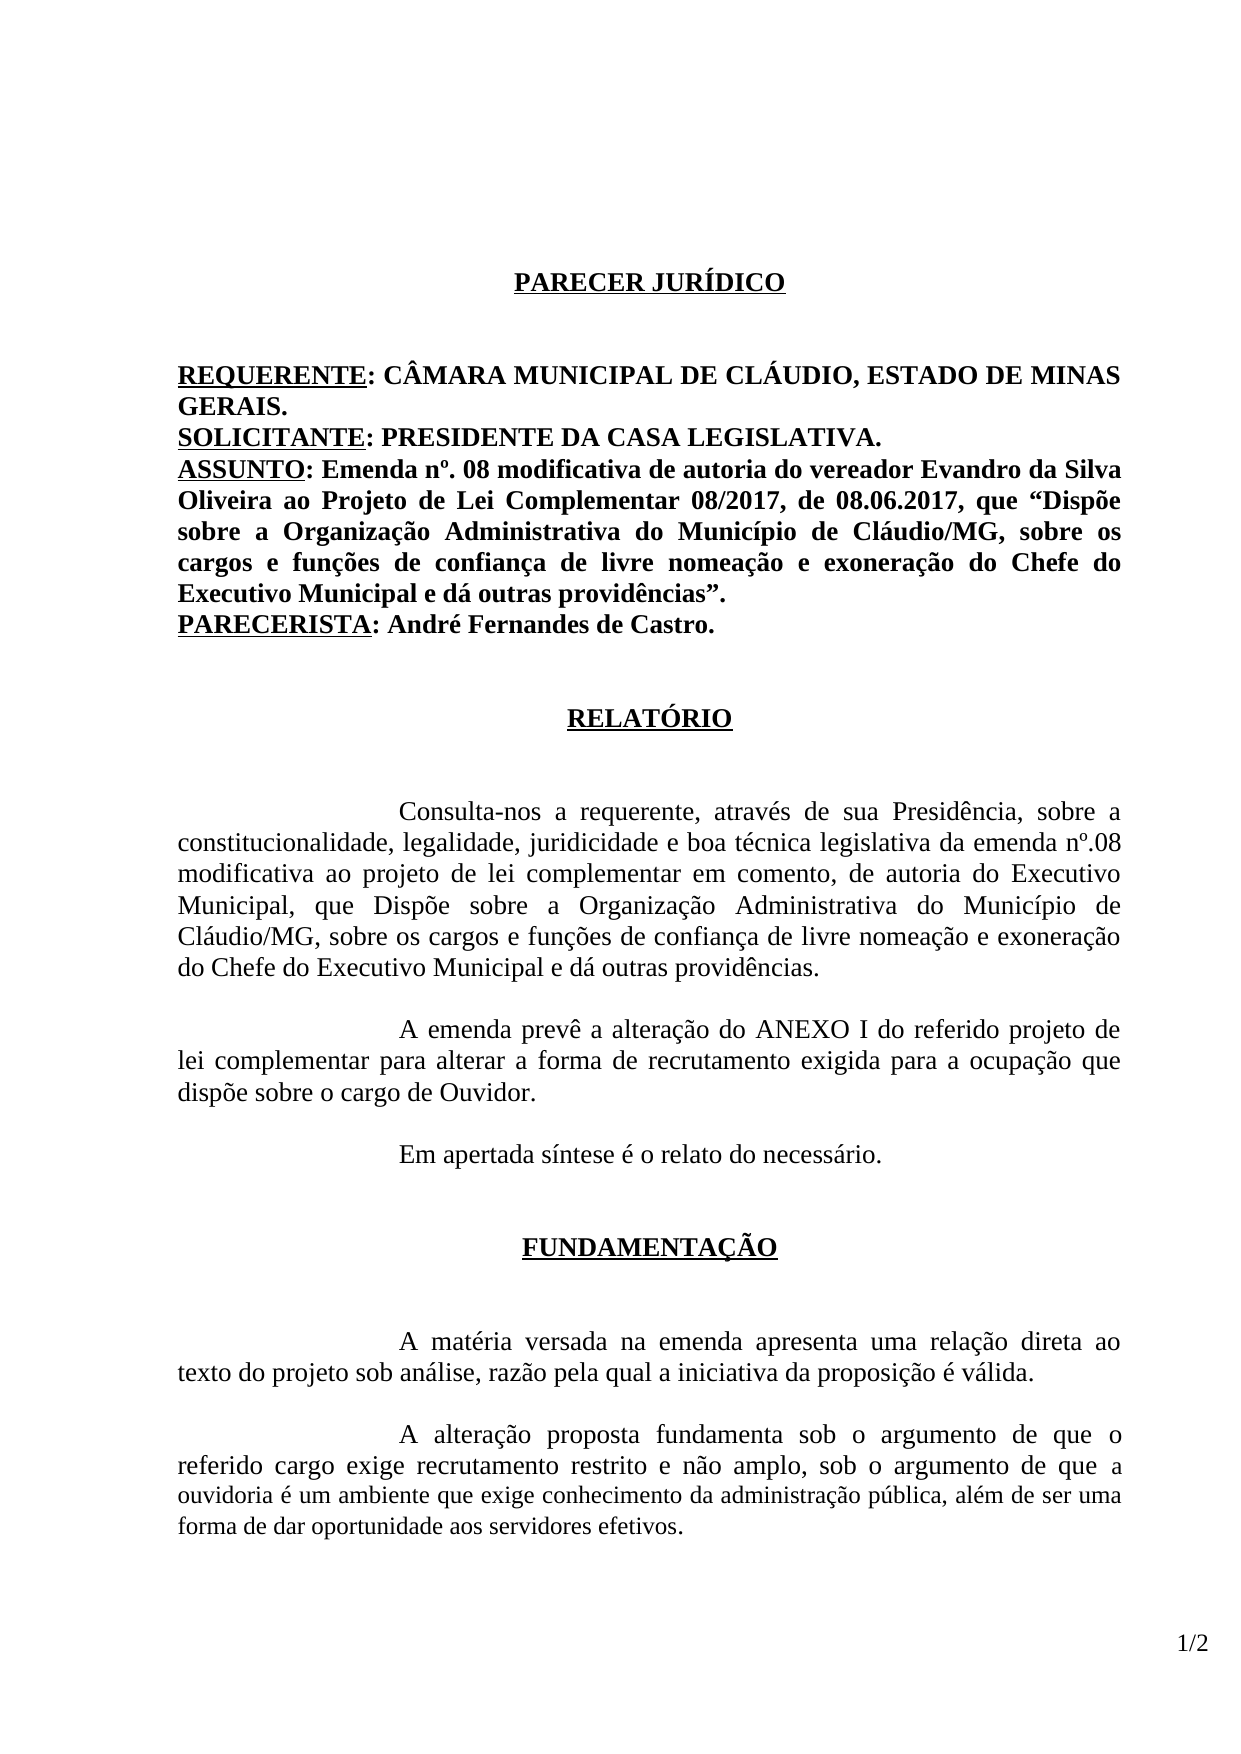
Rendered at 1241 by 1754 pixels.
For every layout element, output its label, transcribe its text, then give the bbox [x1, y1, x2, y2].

text A emenda prevê a alteração do ANEXO I do referido projeto de lei complementar para alterar a forma de recrutamento exigida para a ocupação que dispõe sobre o cargo de Ouvidor. [177, 1013, 1122, 1107]
text ASSUNTO: Emenda nº. 08 modificativa de autoria do vereador Evandro da Silva Oliveira ao Projeto de Lei Complementar 08/2017, de 08.06.2017, que “Dispõe sobre a Organização Administrativa do Município de Cláudio/MG, sobre os cargos e funções de confiança de livre nomeação e exoneração do Chefe do Executivo Municipal e dá outras providências”. [177, 453, 1122, 608]
title PARECER JURÍDICO [177, 266, 1122, 297]
text PARECERISTA: André Fernandes de Castro. [177, 608, 1122, 639]
text Consulta-nos a requerente, através de sua Presidência, sobre a constitucionalidade, legalidade, juridicidade e boa técnica legislativa da emenda nº.08 modificativa ao projeto de lei complementar em comento, de autoria do Executivo Municipal, que Dispõe sobre a Organização Administrativa do Município de Cláudio/MG, sobre os cargos e funções de confiança de livre nomeação e exoneração do Chefe do Executivo Municipal e dá outras providências. [177, 795, 1122, 982]
text RELATÓRIO [177, 702, 1122, 733]
text SOLICITANTE: PRESIDENTE DA CASA LEGISLATIVA. [177, 422, 1122, 453]
text REQUERENTE: CÂMARA MUNICIPAL DE CLÁUDIO, ESTADO DE MINAS GERAIS. [177, 359, 1122, 422]
text A alteração proposta fundamenta sob o argumento de que o referido cargo exige recrutamento restrito e não amplo, sob o argumento de que a ouvidoria é um ambiente que exige conhecimento da administração pública, além de ser uma forma de dar oportunidade aos servidores efetivos. [177, 1418, 1122, 1540]
text FUNDAMENTAÇÃO [177, 1231, 1122, 1262]
text Em apertada síntese é o relato do necessário. [177, 1138, 1122, 1169]
text A matéria versada na emenda apresenta uma relação direta ao texto do projeto sob análise, razão pela qual a iniciativa da proposição é válida. [177, 1325, 1122, 1387]
